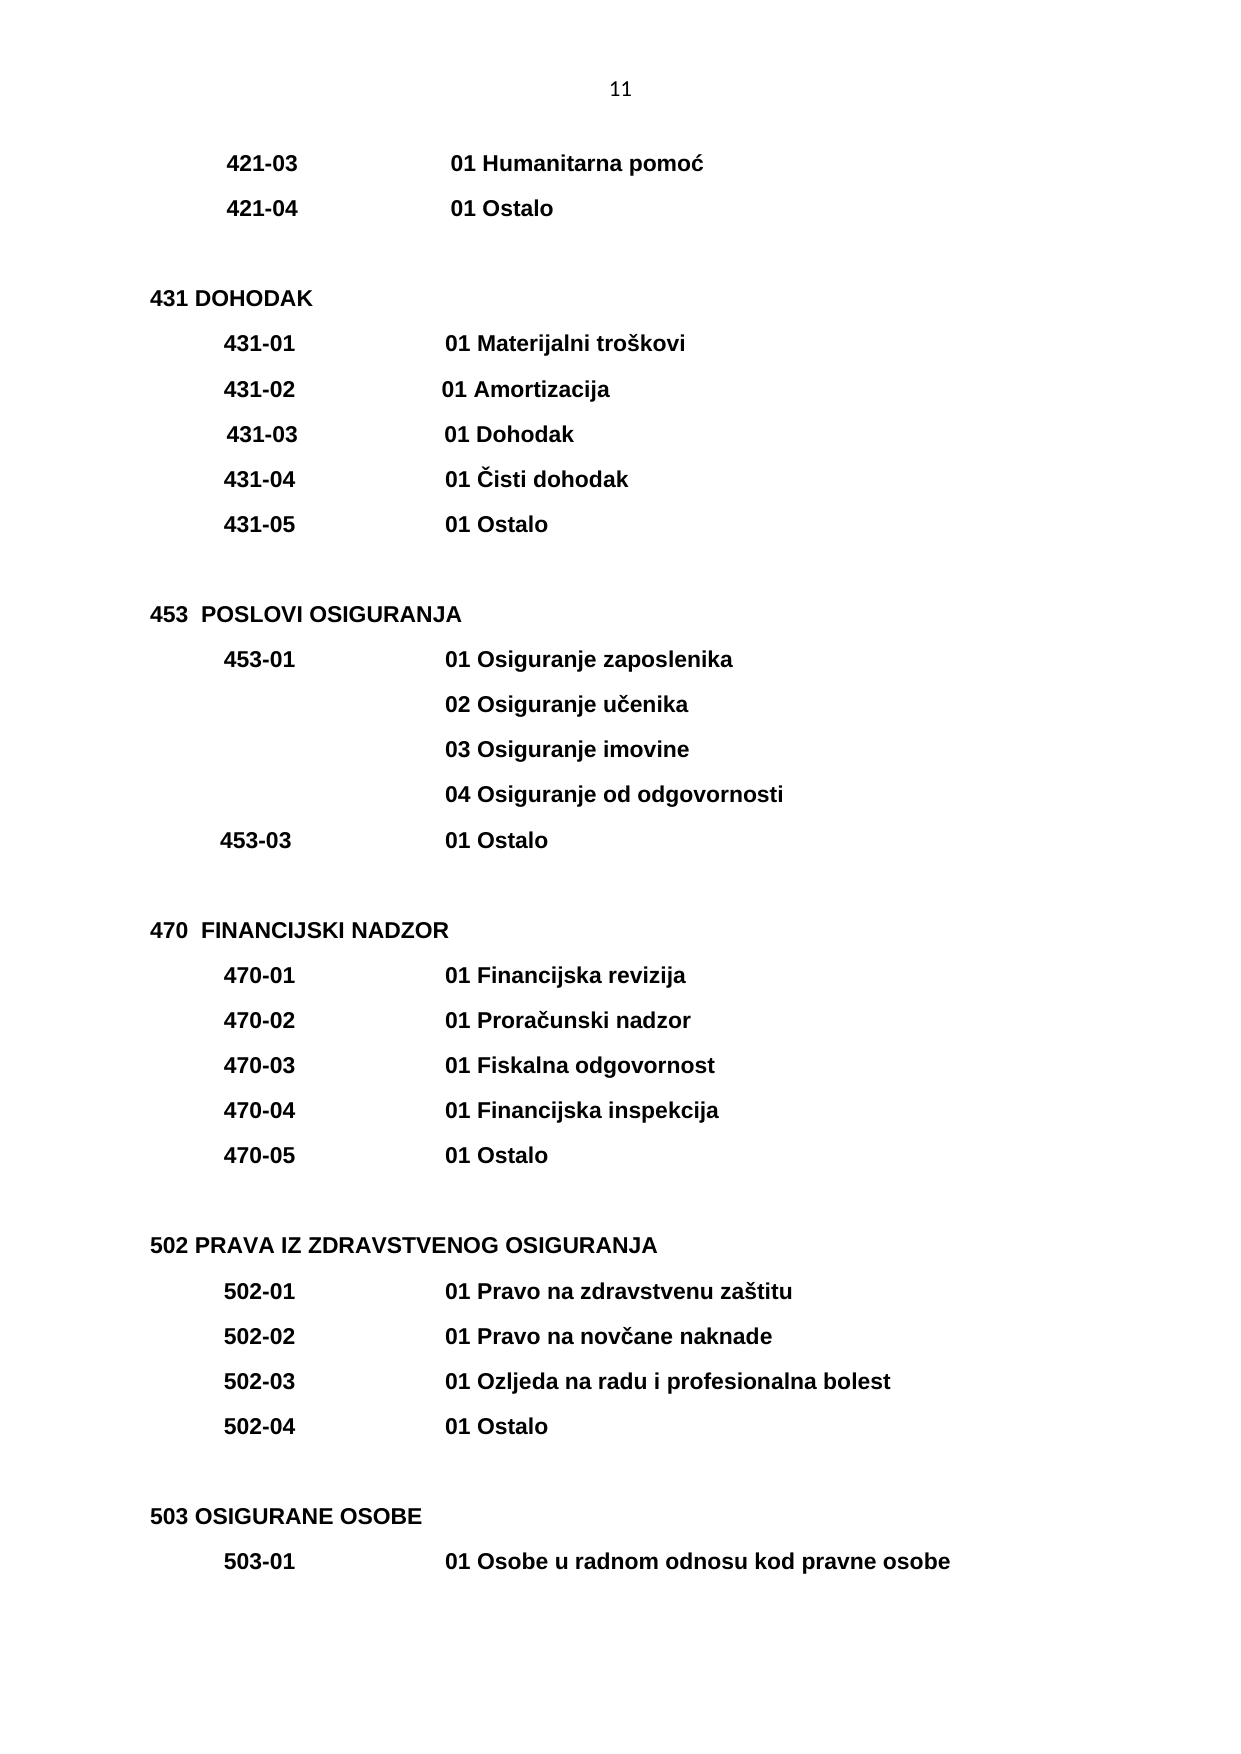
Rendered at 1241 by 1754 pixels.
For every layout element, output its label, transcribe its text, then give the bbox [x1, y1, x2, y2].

text 431-05 01 Ostalo [150, 511, 1090, 537]
text 421-04 01 Ostalo [150, 195, 1090, 221]
text 02 Osiguranje učenika [150, 691, 1090, 718]
text 431 DOHODAK [150, 285, 1090, 312]
text 431-03 01 Dohodak [150, 421, 1090, 447]
text 453-01 01 Osiguranje zaposlenika [150, 646, 1090, 672]
text 470-01 01 Financijska revizija [150, 962, 1090, 988]
text 03 Osiguranje imovine [150, 736, 1090, 763]
text 453-03 01 Ostalo [150, 827, 1090, 853]
text 502 PRAVA IZ ZDRAVSTVENOG OSIGURANJA [150, 1232, 1090, 1259]
text 502-01 01 Pravo na zdravstvenu zaštitu [150, 1278, 1090, 1304]
text 502-03 01 Ozljeda na radu i profesionalna bolest [150, 1368, 1090, 1394]
text 431-04 01 Čisti dohodak [150, 466, 1090, 492]
text 470-03 01 Fiskalna odgovornost [150, 1052, 1090, 1078]
text 502-04 01 Ostalo [150, 1413, 1090, 1439]
text 431-02 01 Amortizacija [150, 376, 1090, 402]
text 470 FINANCIJSKI NADZOR [150, 917, 1090, 943]
text 431-01 01 Materijalni troškovi [150, 330, 1090, 357]
text 470-02 01 Proračunski nadzor [150, 1007, 1090, 1033]
text 470-04 01 Financijska inspekcija [150, 1097, 1090, 1123]
text 04 Osiguranje od odgovornosti [150, 781, 1090, 808]
text 421-03 01 Humanitarna pomoć [150, 150, 1090, 176]
text 503 OSIGURANE OSOBE [150, 1503, 1090, 1529]
text 453 POSLOVI OSIGURANJA [150, 601, 1090, 627]
text 503-01 01 Osobe u radnom odnosu kod pravne osobe [150, 1548, 1090, 1574]
text 470-05 01 Ostalo [150, 1142, 1090, 1169]
text 502-02 01 Pravo na novčane naknade [150, 1323, 1090, 1349]
